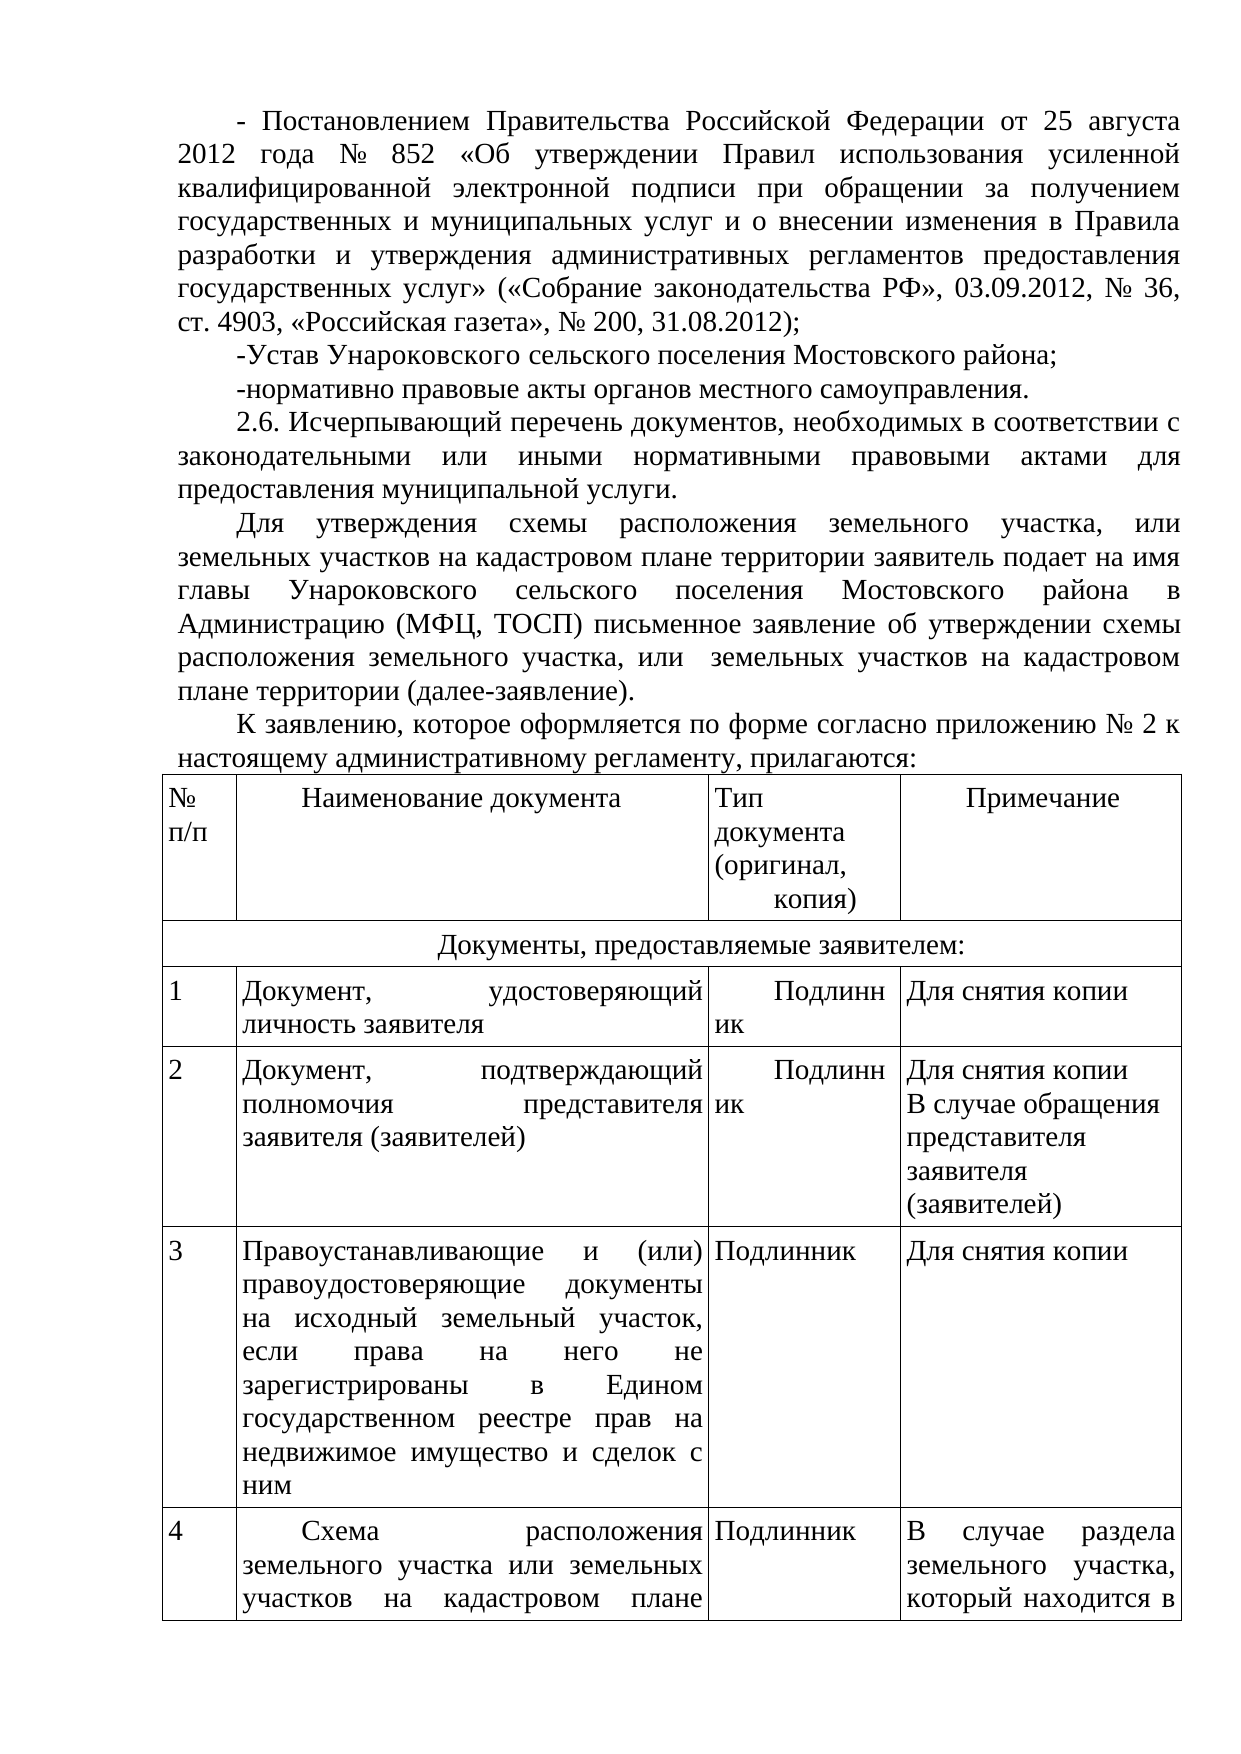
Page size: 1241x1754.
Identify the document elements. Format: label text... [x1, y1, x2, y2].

table_cell Для снятия копии [901, 1227, 1181, 1507]
table_cell Документы, предоставляемые заявителем: [163, 921, 1181, 966]
text К заявлению, которое оформляется по форме согласно приложению № 2 к настоящему административному регламенту, прилагаются: [177, 706, 1181, 773]
table_cell Документ, подтверждающий полномочия представителя заявителя (заявителей) [237, 1047, 708, 1226]
table_header Наименование документа [237, 775, 708, 920]
table_header Примечание [901, 775, 1181, 920]
table_cell 1 [163, 967, 236, 1046]
table_cell Подлинник [709, 1227, 900, 1507]
table_cell 3 [163, 1227, 236, 1507]
table_header № п/п [163, 775, 236, 920]
table_header Тип документа (оригинал, копия) [709, 775, 900, 920]
text -нормативно правовые акты органов местного самоуправления. [177, 371, 1181, 404]
table_cell Подлинник [709, 1047, 900, 1226]
table_cell Подлинник [709, 967, 900, 1046]
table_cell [237, 1508, 708, 1620]
table_cell Для снятия копии [901, 967, 1181, 1046]
table_cell Документ, удостоверяющий личность заявителя [237, 967, 708, 1046]
table_cell 2 [163, 1047, 236, 1226]
table_cell Подлинник [709, 1508, 900, 1620]
text 2.6. Исчерпывающий перечень документов, необходимых в соответствии с законодательными или иными нормативными правовыми актами для предоставления муниципальной услуги. [177, 404, 1181, 505]
table_cell Для снятия копии В случае обращения представителя заявителя (заявителей) [901, 1047, 1181, 1226]
text -Устав Унароковского сельского поселения Мостовского района; [177, 337, 1181, 371]
text Для утверждения схемы расположения земельного участка, или земельных участков на кадастровом плане территории заявитель подает на имя главы Унароковского сельского поселения Мостовского района в Администрацию (МФЦ, ТОСП) письменное заявление об утверждении схемы расположения земельного участка, или земельных участков на кадастровом плане территории (далее-заявление). [177, 505, 1181, 706]
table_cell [901, 1508, 1181, 1620]
table_cell 4 [163, 1508, 236, 1620]
table_cell Правоустанавливающие и (или) правоудостоверяющие документы на исходный земельный участок, если права на него не зарегистрированы в Едином государственном реестре прав на недвижимое имущество и сделок с ним [237, 1227, 708, 1507]
text - Постановлением Правительства Российской Федерации от 25 августа 2012 года № 852 «Об утверждении Правил использования усиленной квалифицированной электронной подписи при обращении за получением государственных и муниципальных услуг и о внесении изменения в Правила разработки и утверждения административных регламентов предоставления государственных услуг» («Собрание законодательства РФ», 03.09.2012, № 36, ст. 4903, «Российская газета», № 200, 31.08.2012); [177, 103, 1181, 337]
